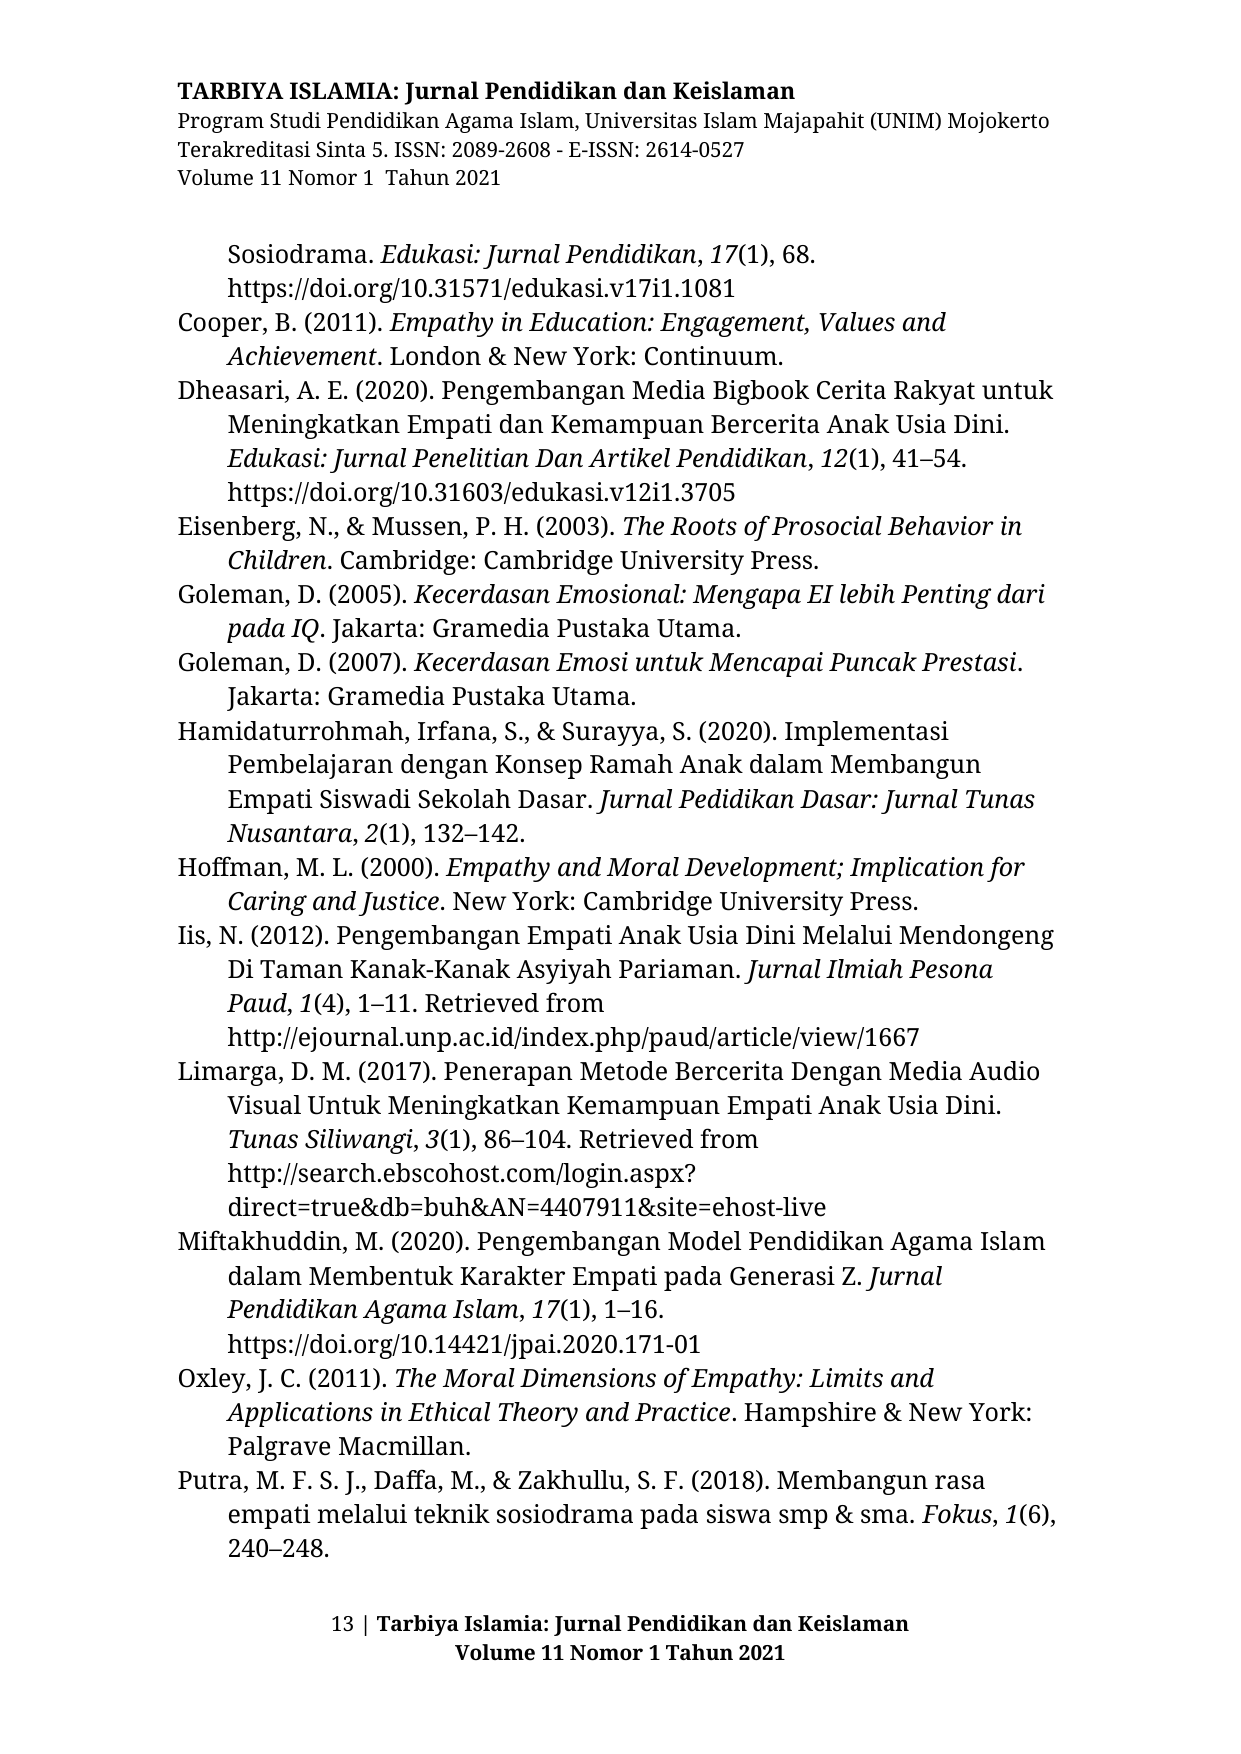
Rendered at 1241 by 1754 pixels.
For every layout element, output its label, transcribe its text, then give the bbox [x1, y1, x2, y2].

text Oxley, J. C. (2011). The Moral Dimensions of Empathy: Limits and Applications in Ethical Theory and Practice. Hampshire & New York: Palgrave Macmillan. [177, 1360, 1063, 1462]
text Hamidaturrohmah, Irfana, S., & Surayya, S. (2020). Implementasi Pembelajaran dengan Konsep Ramah Anak dalam Membangun Empati Siswadi Sekolah Dasar. Jurnal Pedidikan Dasar: Jurnal Tunas Nusantara, 2(1), 132–142. [177, 713, 1063, 849]
text Cooper, B. (2011). Empathy in Education: Engagement, Values and Achievement. London & New York: Continuum. [177, 304, 1063, 372]
text Limarga, D. M. (2017). Penerapan Metode Bercerita Dengan Media Audio Visual Untuk Meningkatkan Kemampuan Empati Anak Usia Dini. Tunas Siliwangi, 3(1), 86–104. Retrieved from http://search.ebscohost.com/login.aspx?direct=true&db=buh&AN=4407911&site=ehost-live [177, 1054, 1063, 1224]
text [177, 236, 1063, 304]
text Goleman, D. (2007). Kecerdasan Emosi untuk Mencapai Puncak Prestasi. Jakarta: Gramedia Pustaka Utama. [177, 645, 1063, 713]
text Miftakhuddin, M. (2020). Pengembangan Model Pendidikan Agama Islam dalam Membentuk Karakter Empati pada Generasi Z. Jurnal Pendidikan Agama Islam, 17(1), 1–16. https://doi.org/10.14421/jpai.2020.171-01 [177, 1224, 1063, 1360]
text Hoffman, M. L. (2000). Empathy and Moral Development; Implication for Caring and Justice. New York: Cambridge University Press. [177, 849, 1063, 917]
text Eisenberg, N., & Mussen, P. H. (2003). The Roots of Prosocial Behavior in Children. Cambridge: Cambridge University Press. [177, 509, 1063, 577]
text Putra, M. F. S. J., Daffa, M., & Zakhullu, S. F. (2018). Membangun rasa empati melalui teknik sosiodrama pada siswa smp & sma. Fokus, 1(6), 240–248. [177, 1462, 1063, 1565]
text Iis, N. (2012). Pengembangan Empati Anak Usia Dini Melalui Mendongeng Di Taman Kanak-Kanak Asyiyah Pariaman. Jurnal Ilmiah Pesona Paud, 1(4), 1–11. Retrieved from http://ejournal.unp.ac.id/index.php/paud/article/view/1667 [177, 917, 1063, 1054]
text Dheasari, A. E. (2020). Pengembangan Media Bigbook Cerita Rakyat untuk Meningkatkan Empati dan Kemampuan Bercerita Anak Usia Dini. Edukasi: Jurnal Penelitian Dan Artikel Pendidikan, 12(1), 41–54. https://doi.org/10.31603/edukasi.v12i1.3705 [177, 372, 1063, 509]
text Goleman, D. (2005). Kecerdasan Emosional: Mengapa EI lebih Penting dari pada IQ. Jakarta: Gramedia Pustaka Utama. [177, 577, 1063, 645]
